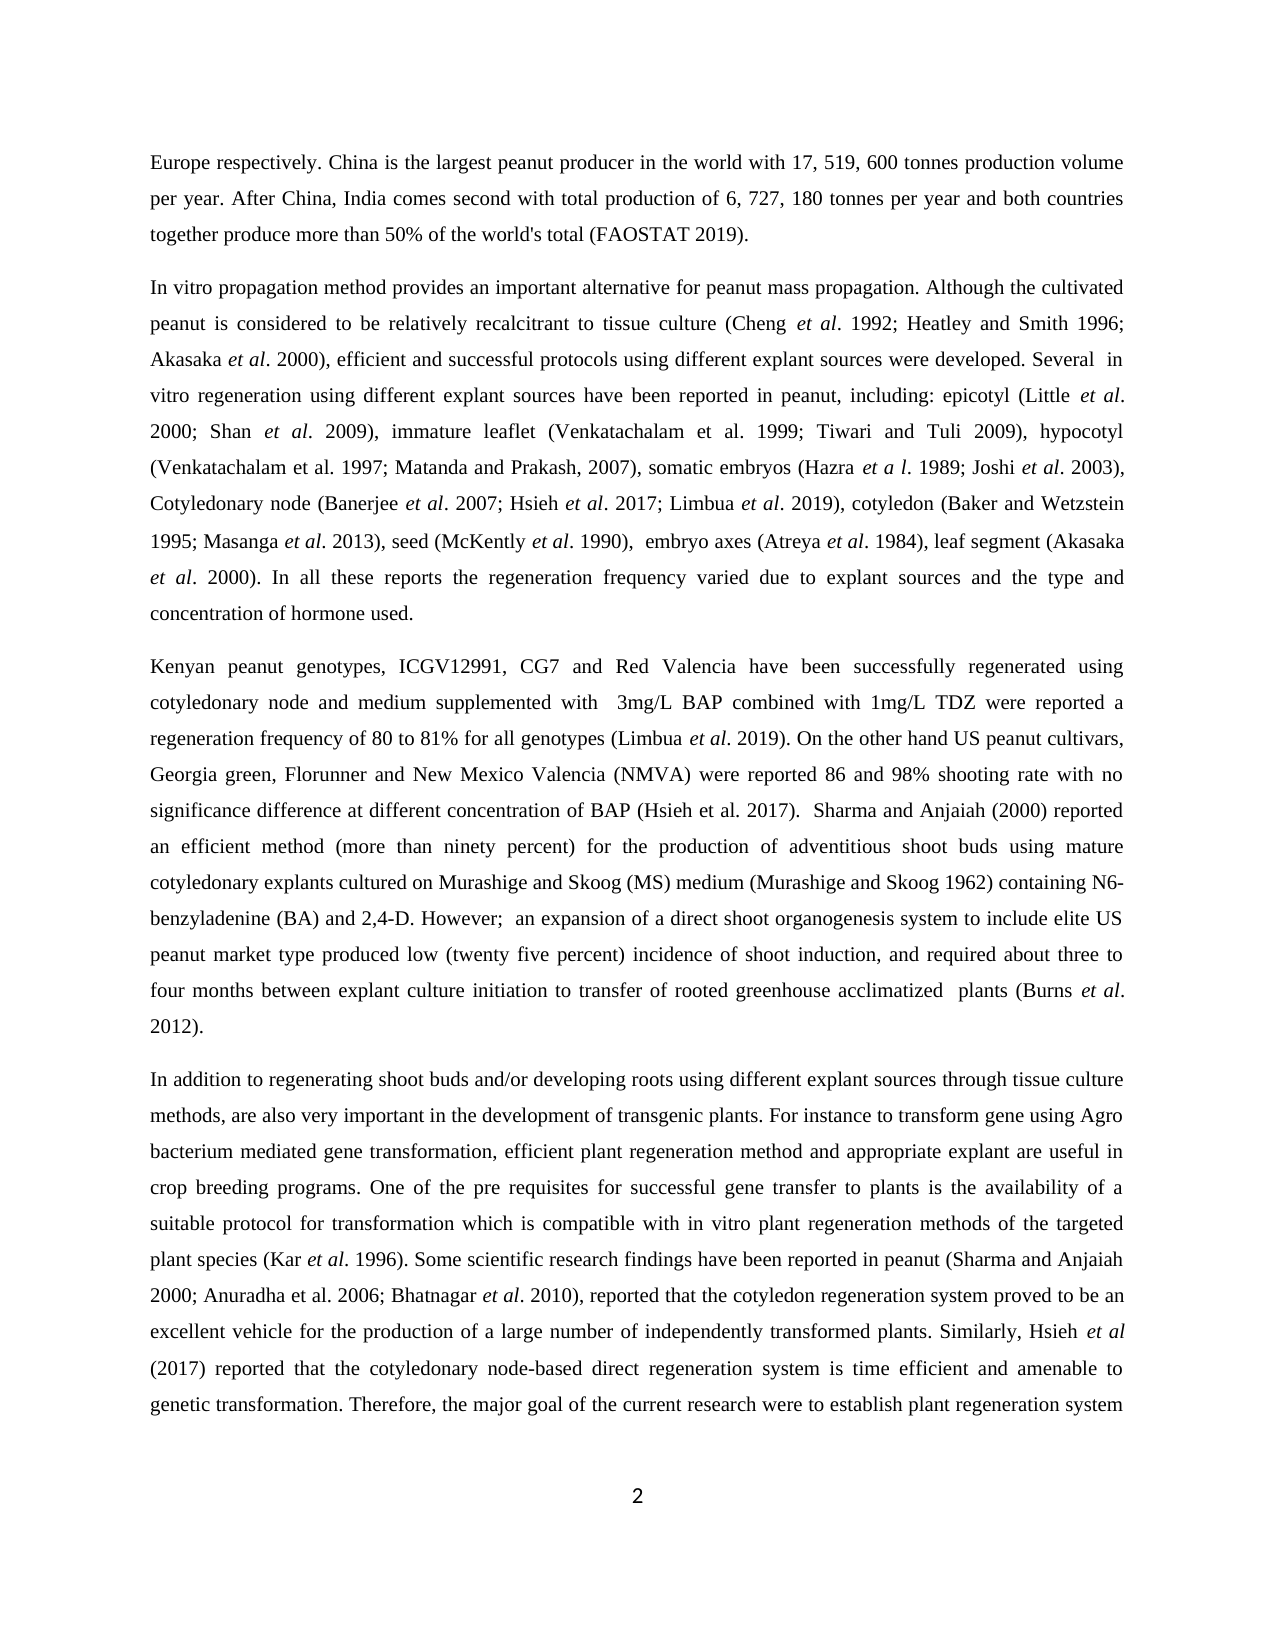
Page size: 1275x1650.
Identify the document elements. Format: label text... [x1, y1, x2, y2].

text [150, 1067, 1125, 1416]
text Kenyan peanut genotypes, ICGV12991, CG7 and Red Valencia have been successfully regenerated using cotyledonary node and medium supplemented with 3mg/L BAP combined with 1mg/L TDZ were reported a regeneration frequency of 80 to 81% for all genotypes (Limbua et al. 2019). On the other hand US peanut cultivars, Georgia green, Florunner and New Mexico Valencia (NMVA) were reported 86 and 98% shooting rate with no significance difference at different concentration of BAP (Hsieh et al. 2017). Sharma and Anjaiah (2000) reported an efficient method (more than ninety percent) for the production of adventitious shoot buds using mature cotyledonary explants cultured on Murashige and Skoog (MS) medium (Murashige and Skoog 1962) containing N6-benzyladenine (BA) and 2,4-D. However; an expansion of a direct shoot organogenesis system to include elite US peanut market type produced low (twenty five percent) incidence of shoot induction, and required about three to four months between explant culture initiation to transfer of rooted greenhouse acclimatized plants (Burns et al. 2012). [150, 654, 1125, 1038]
text In vitro propagation method provides an important alternative for peanut mass propagation. Although the cultivated peanut is considered to be relatively recalcitrant to tissue culture (Cheng et al. 1992; Heatley and Smith 1996; Akasaka et al. 2000), efficient and successful protocols using different explant sources were developed. Several in vitro regeneration using different explant sources have been reported in peanut, including: epicotyl (Little et al. 2000; Shan et al. 2009), immature leaflet (Venkatachalam et al. 1999; Tiwari and Tuli 2009), hypocotyl (Venkatachalam et al. 1997; Matanda and Prakash, 2007), somatic embryos (Hazra et a l. 1989; Joshi et al. 2003), Cotyledonary node (Banerjee et al. 2007; Hsieh et al. 2017; Limbua et al. 2019), cotyledon (Baker and Wetzstein 1995; Masanga et al. 2013), seed (McKently et al. 1990), embryo axes (Atreya et al. 1984), leaf segment (Akasaka et al. 2000). In all these reports the regeneration frequency varied due to explant sources and the type and concentration of hormone used. [150, 275, 1125, 625]
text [150, 150, 1125, 246]
